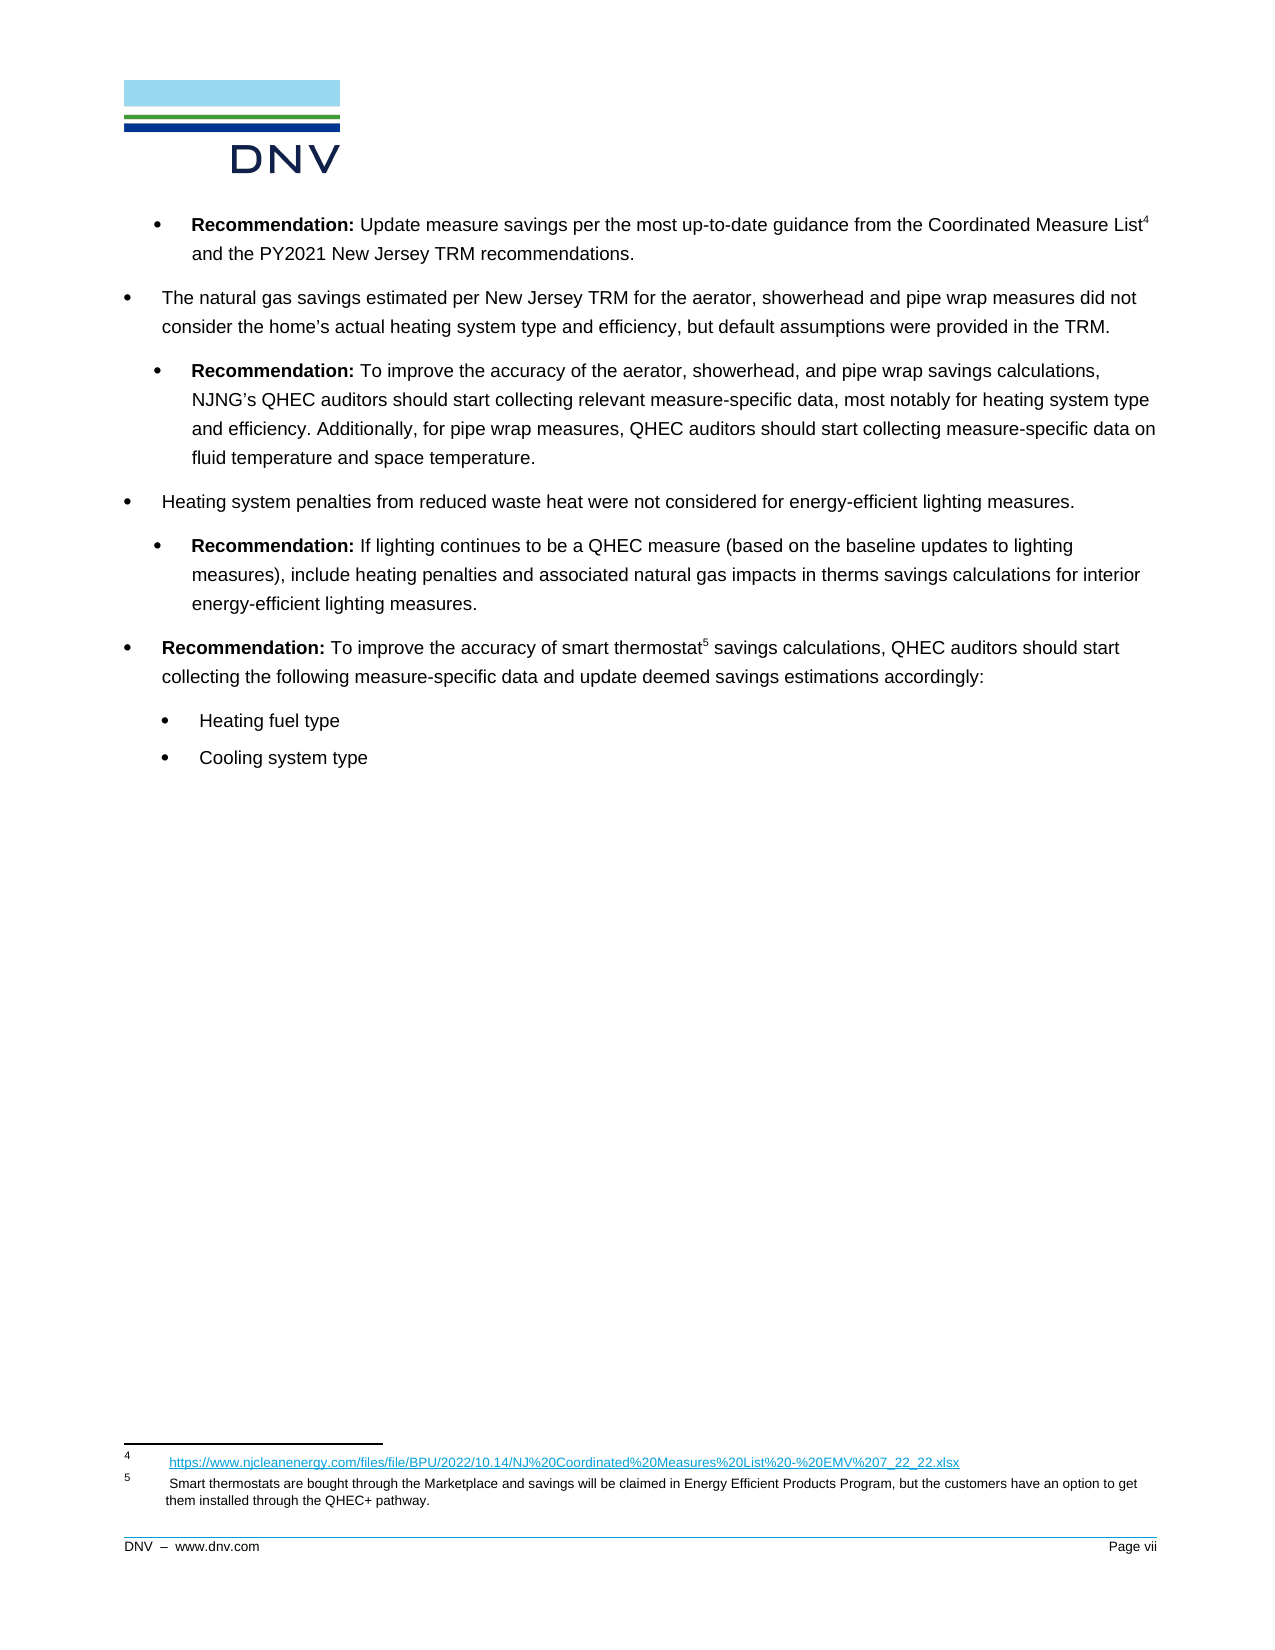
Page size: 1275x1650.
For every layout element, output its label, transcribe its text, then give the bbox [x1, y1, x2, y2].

picture [853, 1458, 863, 1467]
list The natural gas savings estimated per New Jersey TRM for the aerator, showerhead and pipe wrap measures did not consider the home’s actual heating system type and efficiency, but default assumptions were provided in the TRM. [124, 279, 1157, 337]
list Recommendation: To improve the accuracy of smart thermostat savings calculations, QHEC auditors should start collecting the following measure-specific data and update deemed savings estimations accordingly: [124, 629, 1157, 687]
picture [824, 1458, 831, 1465]
picture [419, 1458, 426, 1467]
list Recommendation: If lighting continues to be a QHEC measure (based on the baseline updates to lighting measures), include heating penalties and associated natural gas impacts in therms savings calculations for interior energy-efficient lighting measures. [154, 527, 1157, 614]
list Recommendation: To improve the accuracy of the aerator, showerhead, and pipe wrap savings calculations, NJNG’s QHEC auditors should start collecting relevant measure-specific data, most notably for heating system type and efficiency. Additionally, for pipe wrap measures, QHEC auditors should start collecting measure-specific data on fluid temperature and space temperature. [154, 352, 1157, 469]
picture [529, 1458, 540, 1467]
list Cooling system type [162, 739, 1157, 769]
list Heating system penalties from reduced waste heat were not considered for energy-efficient lighting measures. [124, 483, 1157, 512]
picture [586, 1457, 592, 1467]
picture [623, 1457, 641, 1467]
picture [439, 1457, 447, 1464]
picture [124, 80, 367, 201]
picture [765, 1458, 775, 1467]
picture [796, 1458, 808, 1467]
list Recommendation: Update measure savings per the most up-to-date guidance from the Coordinated Measure List and the PY2021 New Jersey TRM recommendations. [154, 206, 1157, 264]
picture [716, 1458, 728, 1467]
picture [410, 1458, 417, 1465]
list Heating fuel type [162, 702, 1157, 731]
